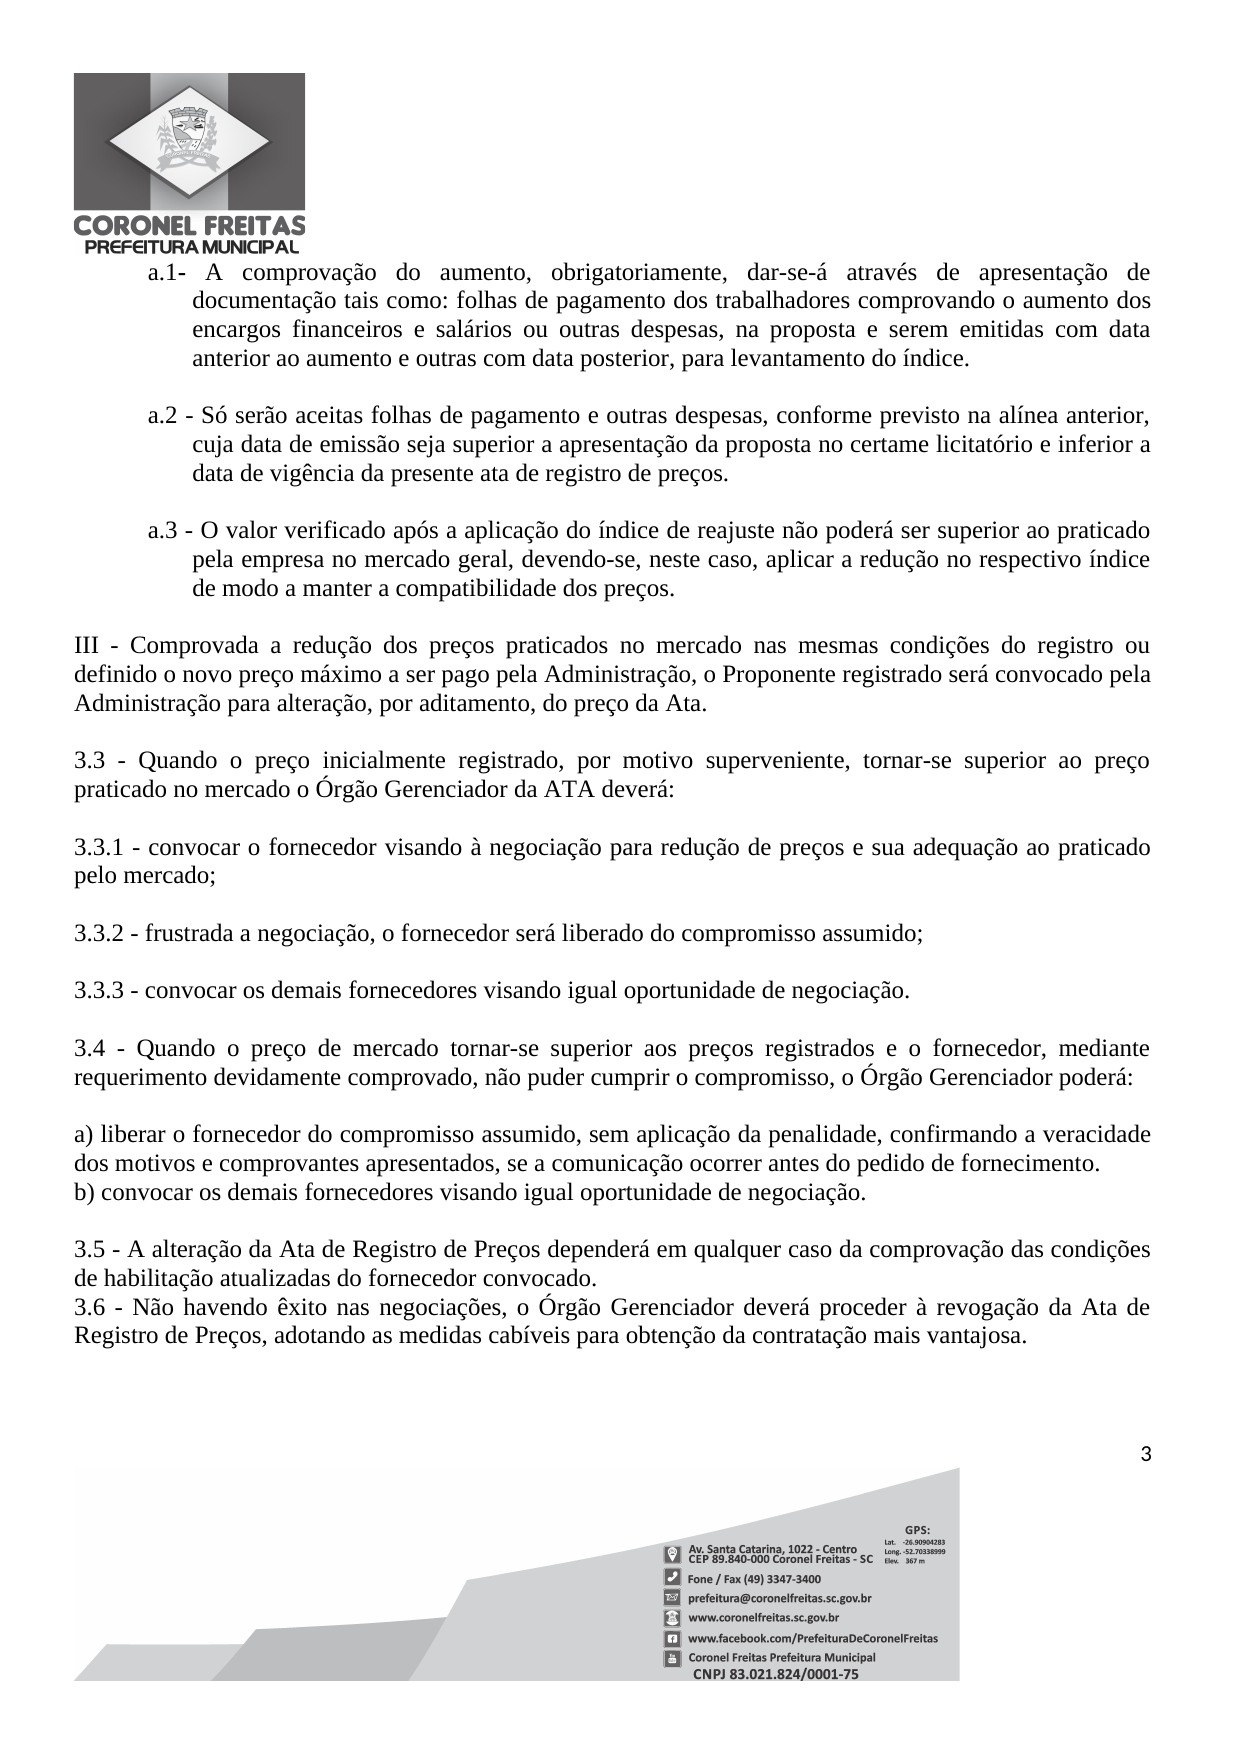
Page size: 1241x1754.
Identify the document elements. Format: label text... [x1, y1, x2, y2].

text III - Comprovada a redução dos preços praticados no mercado nas mesmas condições do registro ou definido o novo preço máximo a ser pago pela Administração, o Proponente registrado será convocado pela Administração para alteração, por aditamento, do preço da Ata. [74, 630, 1152, 717]
text 3.3.3 - convocar os demais fornecedores visando igual oportunidade de negociação. [74, 975, 1152, 1004]
picture [73, 73, 306, 257]
text a) liberar o fornecedor do compromisso assumido, sem aplicação da penalidade, confirmando a veracidade dos motivos e comprovantes apresentados, se a comunicação ocorrer antes do pedido de fornecimento. [74, 1119, 1152, 1177]
text a.1- A comprovação do aumento, obrigatoriamente, dar-se-á através de apresentação de documentação tais como: folhas de pagamento dos trabalhadores comprovando o aumento dos encargos financeiros e salários ou outras despesas, na proposta e serem emitidas com data anterior ao aumento e outras com data posterior, para levantamento do índice. [148, 257, 1152, 372]
text 3.3 - Quando o preço inicialmente registrado, por motivo superveniente, tornar-se superior ao preço praticado no mercado o Órgão Gerenciador da ATA deverá: [74, 745, 1152, 803]
text b) convocar os demais fornecedores visando igual oportunidade de negociação. [74, 1177, 1152, 1205]
text a.2 - Só serão aceitas folhas de pagamento e outras despesas, conforme previsto na alínea anterior, cuja data de emissão seja superior a apresentação da proposta no certame licitatório e inferior a data de vigência da presente ata de registro de preços. [148, 400, 1152, 487]
picture [73, 1467, 960, 1681]
text 3.4 - Quando o preço de mercado tornar-se superior aos preços registrados e o fornecedor, mediante requerimento devidamente comprovado, não puder cumprir o compromisso, o Órgão Gerenciador poderá: [74, 1033, 1152, 1090]
text 3.3.2 - frustrada a negociação, o fornecedor será liberado do compromisso assumido; [74, 918, 1152, 947]
text 3.5 - A alteração da Ata de Registro de Preços dependerá em qualquer caso da comprovação das condições de habilitação atualizadas do fornecedor convocado. [74, 1234, 1152, 1292]
text 3.6 - Não havendo êxito nas negociações, o Órgão Gerenciador deverá proceder à revogação da Ata de Registro de Preços, adotando as medidas cabíveis para obtenção da contratação mais vantajosa. [74, 1292, 1152, 1349]
text a.3 - O valor verificado após a aplicação do índice de reajuste não poderá ser superior ao praticado pela empresa no mercado geral, devendo-se, neste caso, aplicar a redução no respectivo índice de modo a manter a compatibilidade dos preços. [148, 515, 1152, 602]
text 3.3.1 - convocar o fornecedor visando à negociação para redução de preços e sua adequação ao praticado pelo mercado; [74, 832, 1152, 889]
